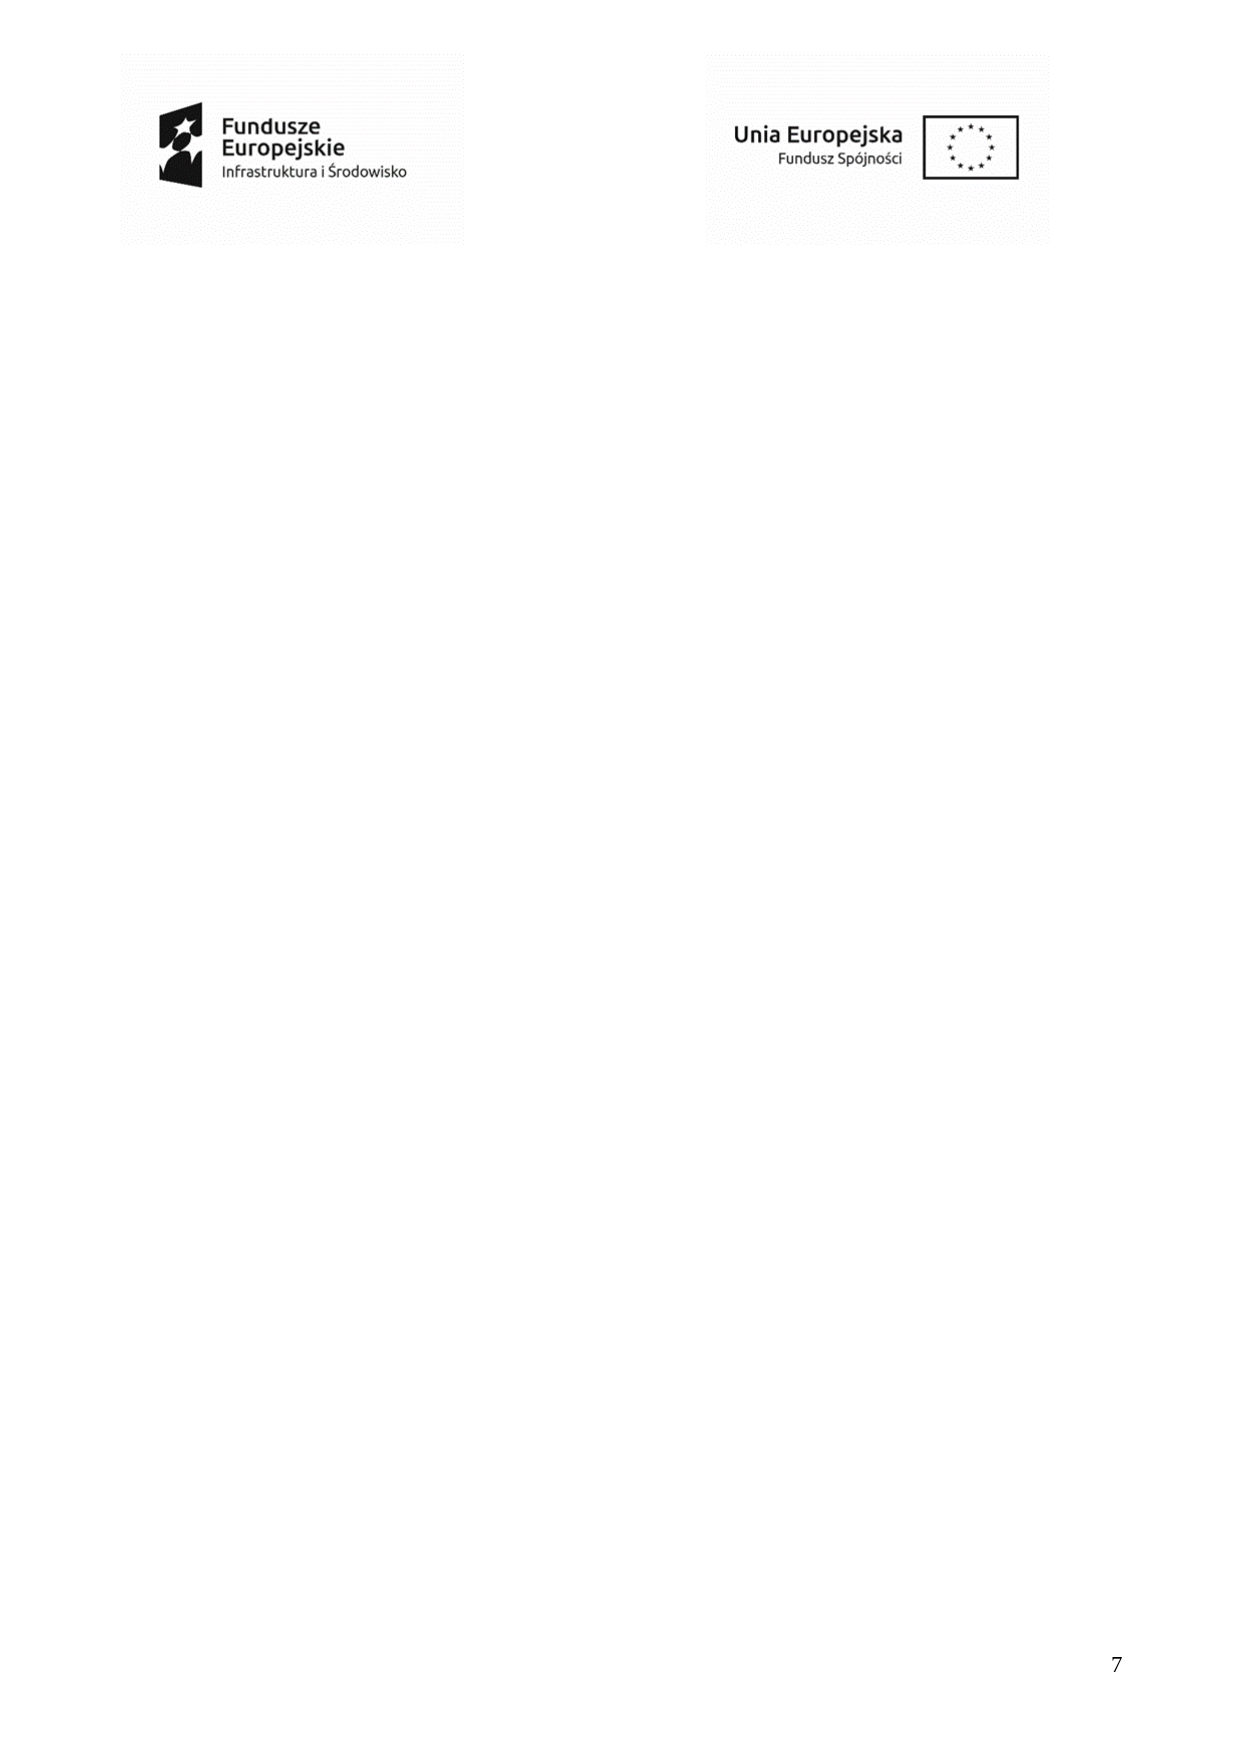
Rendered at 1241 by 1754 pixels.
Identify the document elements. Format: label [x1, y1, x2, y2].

picture [118, 47, 467, 245]
picture [703, 48, 1052, 245]
